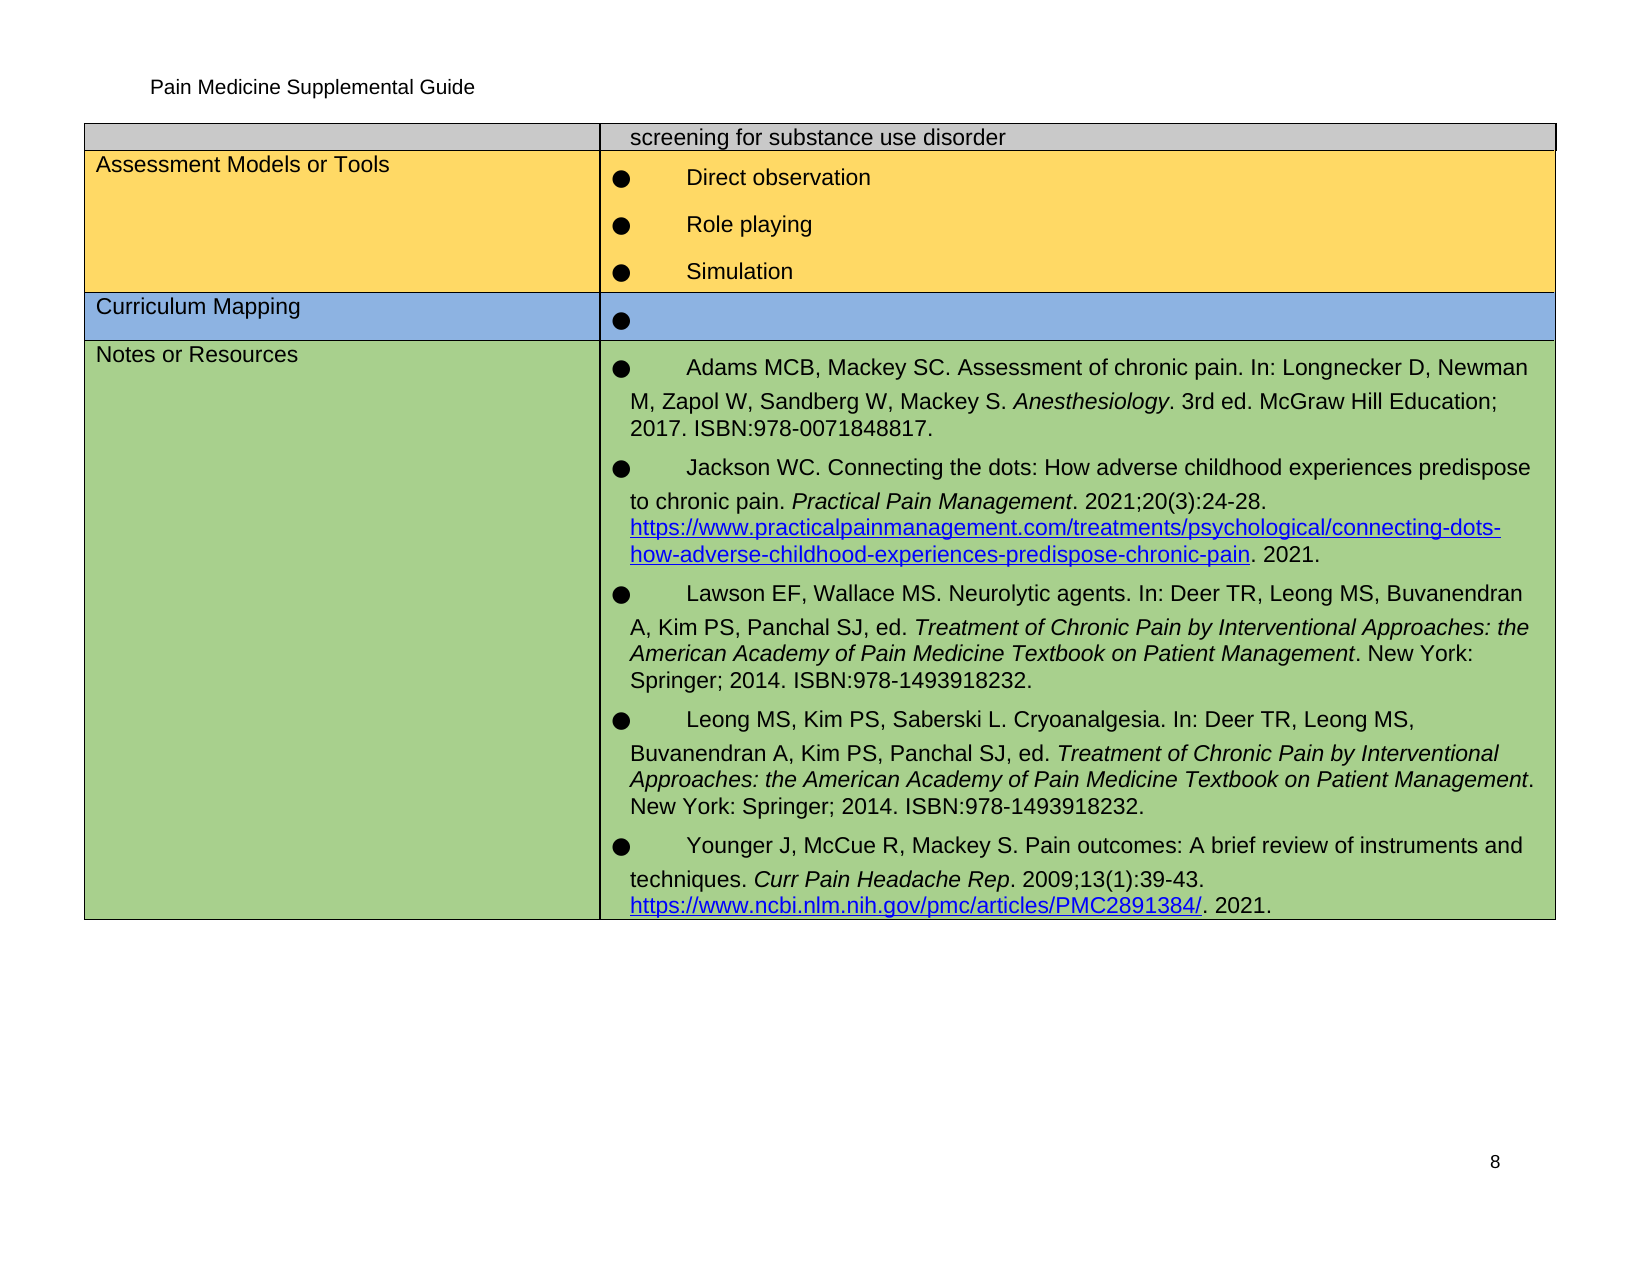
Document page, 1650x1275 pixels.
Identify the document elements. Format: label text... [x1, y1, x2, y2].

table_cell Curriculum Mapping [85, 293, 599, 340]
table_cell Adams MCB, Mackey SC. Assessment of chronic pain. In: Longnecker D, Newman M, Zapol W, Sandberg W, Mackey S. Anesthesiology. 3rd ed. McGraw Hill Education; 2017. ISBN:978-0071848817. Jackson WC. Connecting the dots: How adverse childhood experiences predispose to chronic pain. Practical Pain Management. 2021;20(3):24-28. https://www.practicalpainmanagement.com/treatments/psychological/connecting-dots-how-adverse-childhood-experiences-predispose-chronic-pain. 2021. Lawson EF, Wallace MS. Neurolytic agents. In: Deer TR, Leong MS, Buvanendran A, Kim PS, Panchal SJ, ed. Treatment of Chronic Pain by Interventional Approaches: the American Academy of Pain Medicine Textbook on Patient Management. New York: Springer; 2014. ISBN:978-1493918232. Leong MS, Kim PS, Saberski L. Cryoanalgesia. In: Deer TR, Leong MS, Buvanendran A, Kim PS, Panchal SJ, ed. Treatment of Chronic Pain by Interventional Approaches: the American Academy of Pain Medicine Textbook on Patient Management. New York: Springer; 2014. ISBN:978-1493918232. Younger J, McCue R, Mackey S. Pain outcomes: A brief review of instruments and techniques. Curr Pain Headache Rep. 2009;13(1):39-43. https://www.ncbi.nlm.nih.gov/pmc/articles/PMC2891384/. 2021. [601, 340, 1555, 919]
table_cell Notes or Resources [85, 341, 599, 919]
table_cell [601, 292, 1555, 340]
table_cell Direct observation Role playing Simulation [601, 150, 1555, 292]
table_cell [85, 124, 599, 150]
table_cell Assessment Models or Tools [85, 151, 599, 292]
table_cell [601, 124, 1555, 150]
